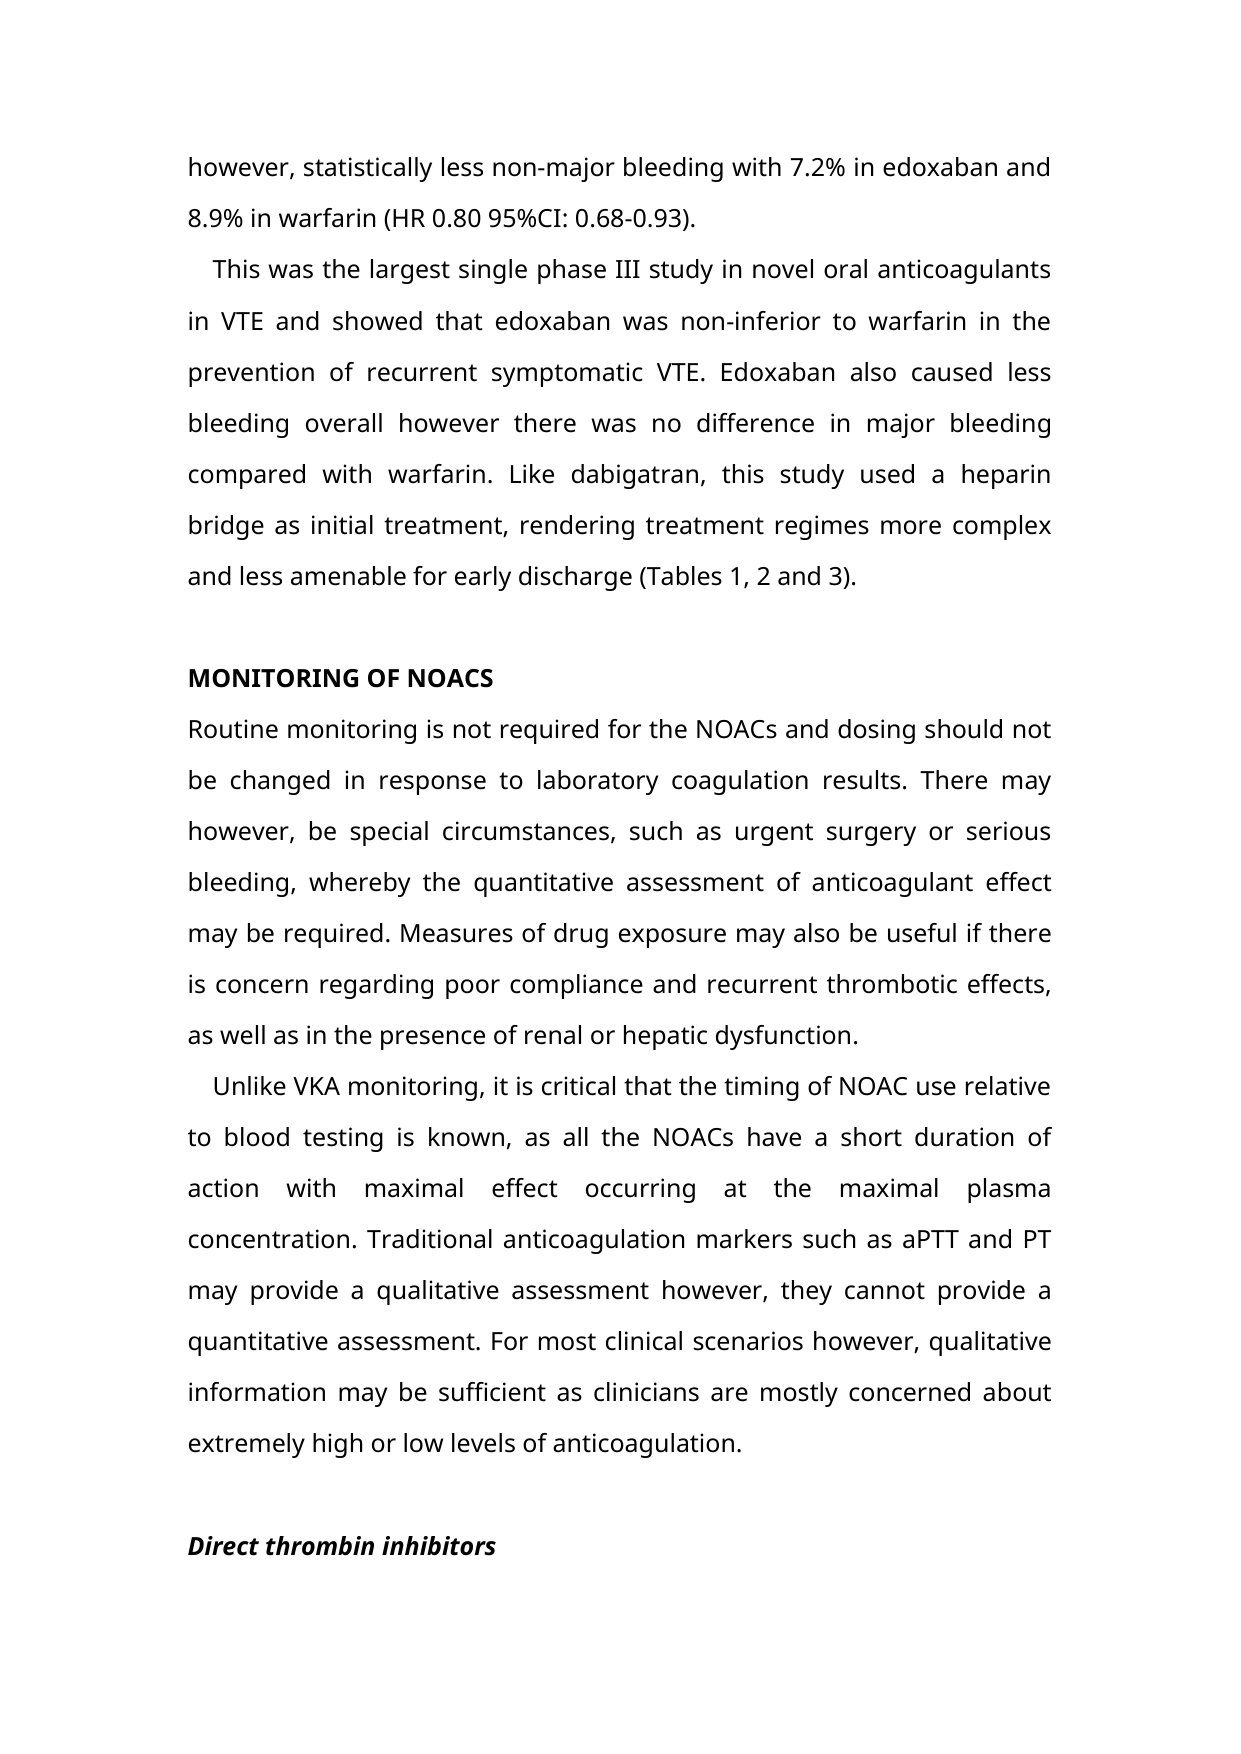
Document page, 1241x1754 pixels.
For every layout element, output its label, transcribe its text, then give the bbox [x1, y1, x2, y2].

text Unlike VKA monitoring, it is critical that the timing of NOAC use relative to blood testing is known, as all the NOACs have a short duration of action with maximal effect occurring at the maximal plasma concentration. Traditional anticoagulation markers such as aPTT and PT may provide a qualitative assessment however, they cannot provide a quantitative assessment. For most clinical scenarios however, qualitative information may be sufficient as clinicians are mostly concerned about extremely high or low levels of anticoagulation. [187, 1069, 1053, 1460]
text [187, 150, 1053, 235]
text Routine monitoring is not required for the NOACs and dosing should not be changed in response to laboratory coagulation results. There may however, be special circumstances, such as urgent surgery or serious bleeding, whereby the quantitative assessment of anticoagulant effect may be required. Measures of drug exposure may also be useful if there is concern regarding poor compliance and recurrent thrombotic effects, as well as in the presence of renal or hepatic dysfunction. [187, 711, 1053, 1052]
text Direct thrombin inhibitors [187, 1528, 1053, 1562]
text MONITORING OF NOACS [187, 660, 1053, 694]
text This was the largest single phase III study in novel oral anticoagulants in VTE and showed that edoxaban was non-inferior to warfarin in the prevention of recurrent symptomatic VTE. Edoxaban also caused less bleeding overall however there was no difference in major bleeding compared with warfarin. Like dabigatran, this study used a heparin bridge as initial treatment, rendering treatment regimes more complex and less amenable for early discharge (Tables 1, 2 and 3). [187, 252, 1053, 592]
